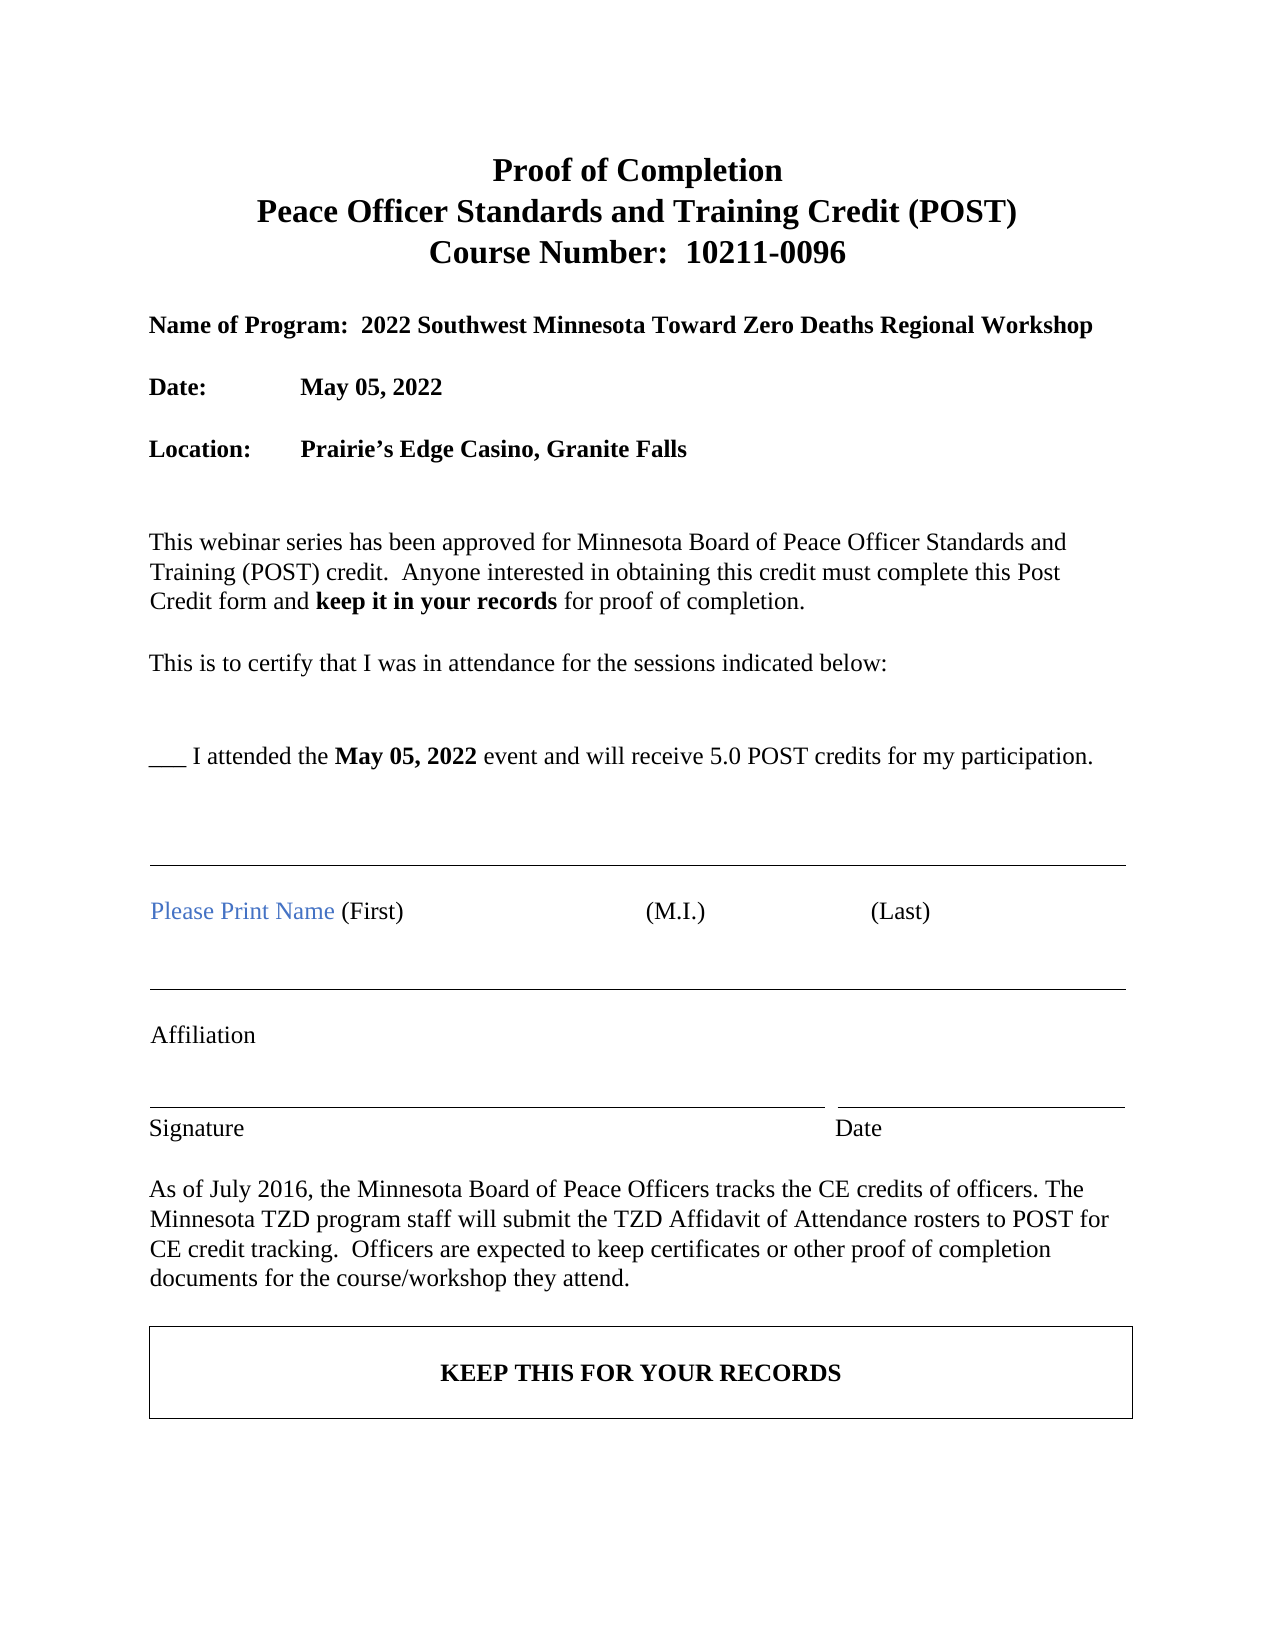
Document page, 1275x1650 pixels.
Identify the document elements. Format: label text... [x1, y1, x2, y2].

text As of July 2016, the Minnesota Board of Peace Officers tracks the CE credits of officers. The Minnesota TZD program staff will submit the TZD Affidavit of Attendance rosters to POST for CE credit tracking. Officers are expected to keep certificates or other proof of completion documents for the course/workshop they attend. [148, 1174, 1126, 1292]
text Date: May 05, 2022 [148, 372, 1132, 401]
text ___ I attended the May 05, 2022 event and will receive 5.0 POST credits for my participation. [148, 741, 1126, 769]
text Proof of Completion [150, 150, 1125, 188]
text Name of Program: 2022 Southwest Minnesota Toward Zero Deaths Regional Workshop [148, 310, 1132, 338]
text Course Number: 10211-0096 [150, 233, 1125, 271]
text Peace Officer Standards and Training Credit (POST) [150, 191, 1124, 230]
text KEEP THIS FOR YOUR RECORDS [150, 1357, 1132, 1387]
text Signature Date [148, 1113, 1132, 1141]
text Please Print Name (First) (M.I.) (Last) [150, 834, 1132, 956]
text Affiliation [150, 1020, 1132, 1049]
subtitle Location: Prairie’s Edge Casino, Granite Falls [148, 434, 1129, 463]
text This is to certify that I was in attendance for the sessions indicated below: [148, 648, 1126, 677]
text This webinar series has been approved for Minnesota Board of Peace Officer Standards and Training (POST) credit. Anyone interested in obtaining this credit must complete this Post Credit form and keep it in your records for proof of completion. [148, 527, 1126, 615]
